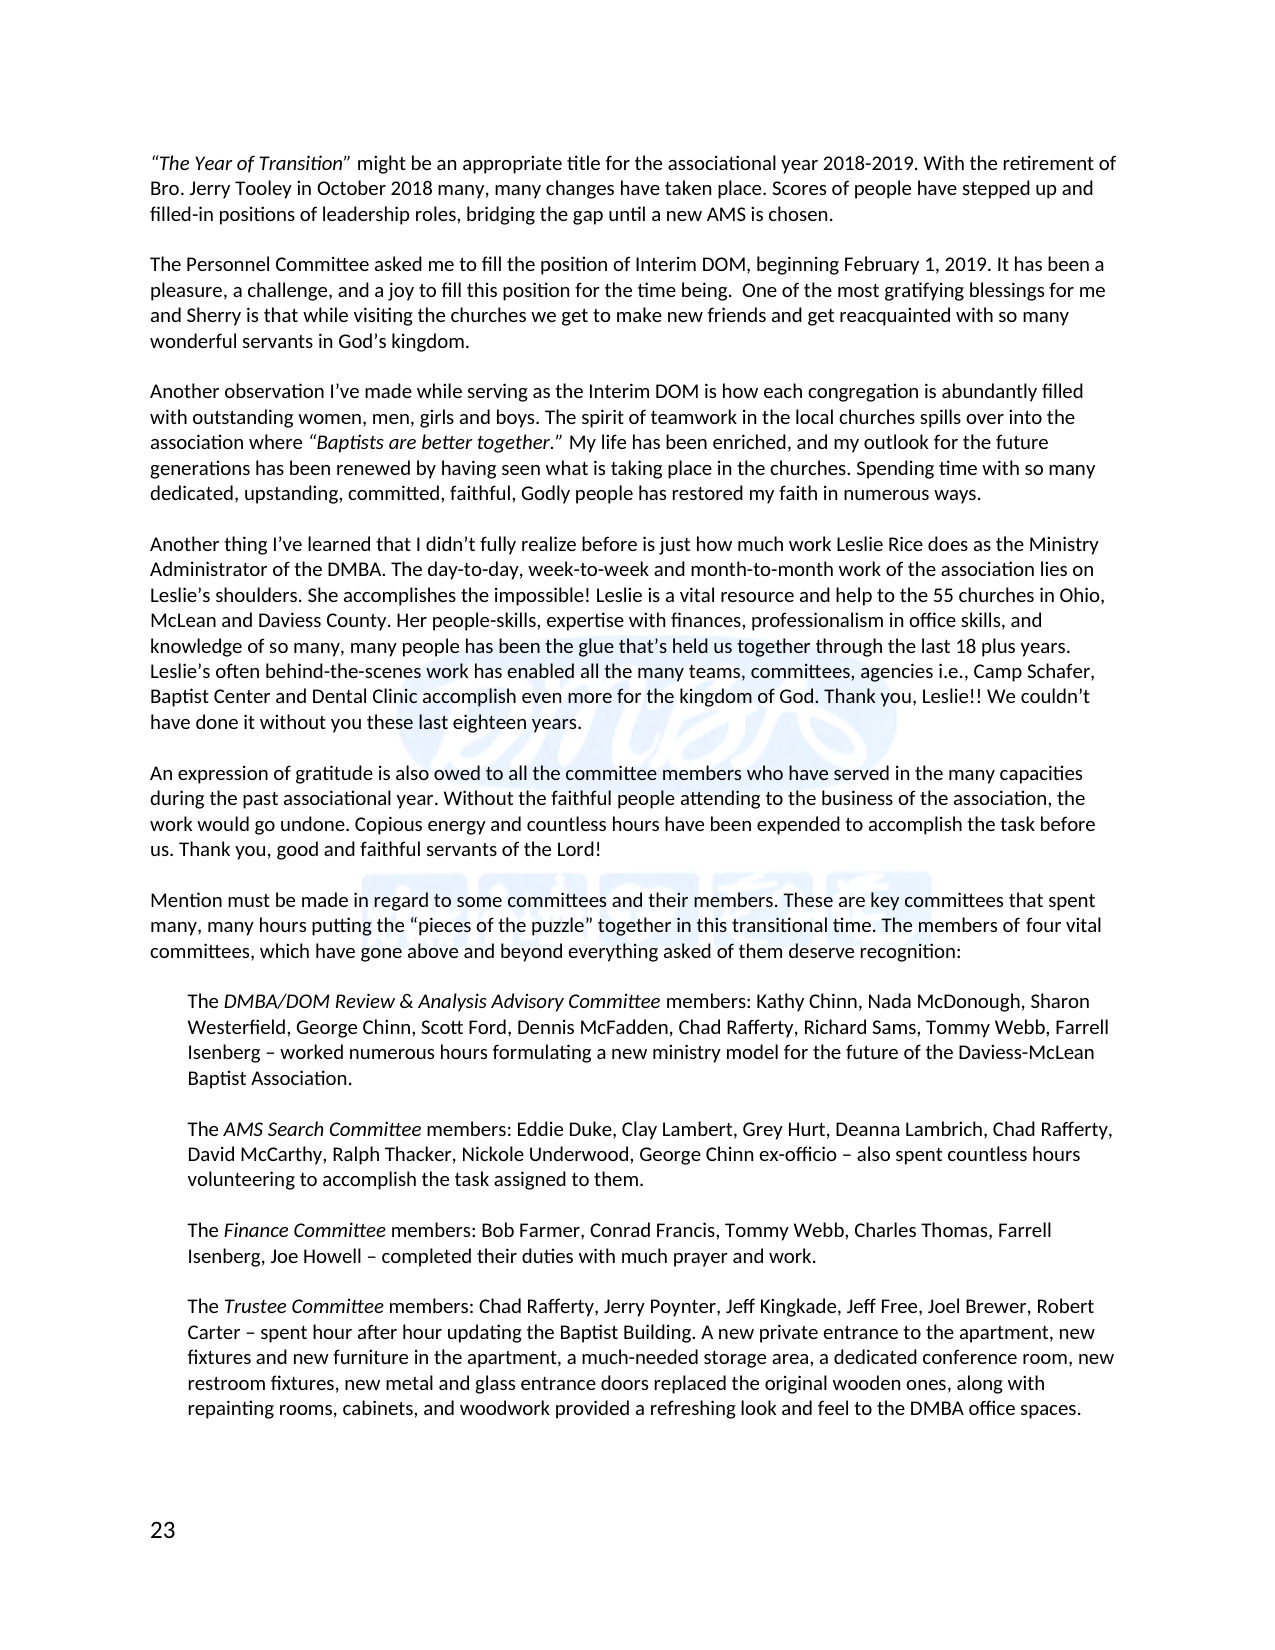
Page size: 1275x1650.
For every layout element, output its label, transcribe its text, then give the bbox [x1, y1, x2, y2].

text Another thing I’ve learned that I didn’t fully realize before is just how much work Leslie Rice does as the Ministry Administrator of the DMBA. The day-to-day, week-to-week and month-to-month work of the association lies on Leslie’s shoulders. She accomplishes the impossible! Leslie is a vital resource and help to the 55 churches in Ohio, McLean and Daviess County. Her people-skills, expertise with finances, professionalism in office skills, and knowledge of so many, many people has been the glue that’s held us together through the last 18 plus years. Leslie’s often behind-the-scenes work has enabled all the many teams, committees, agencies i.e., Camp Schafer, Baptist Center and Dental Clinic accomplish even more for the kingdom of God. Thank you, Leslie!! We couldn’t have done it without you these last eighteen years. [150, 531, 1125, 734]
text Mention must be made in regard to some committees and their members. These are key committees that spent many, many hours putting the “pieces of the puzzle” together in this transitional time. The members of four vital committees, which have gone above and beyond everything asked of them deserve recognition: [150, 887, 1125, 963]
text The Trustee Committee members: Chad Rafferty, Jerry Poynter, Jeff Kingkade, Jeff Free, Joel Brewer, Robert Carter – spent hour after hour updating the Baptist Building. A new private entrance to the apartment, new fixtures and new furniture in the apartment, a much-needed storage area, a dedicated conference room, new restroom fixtures, new metal and glass entrance doors replaced the original wooden ones, along with repainting rooms, cabinets, and woodwork provided a refreshing look and feel to the DMBA office spaces. [187, 1294, 1125, 1421]
text The AMS Search Committee members: Eddie Duke, Clay Lambert, Grey Hurt, Deanna Lambrich, Chad Rafferty, David McCarthy, Ralph Thacker, Nickole Underwood, George Chinn ex-officio – also spent countless hours volunteering to accomplish the task assigned to them. [187, 1116, 1125, 1192]
text The Finance Committee members: Bob Farmer, Conrad Francis, Tommy Webb, Charles Thomas, Farrell Isenberg, Joe Howell – completed their duties with much prayer and work. [187, 1217, 1125, 1268]
text “The Year of Transition” might be an appropriate title for the associational year 2018-2019. With the retirement of Bro. Jerry Tooley in October 2018 many, many changes have taken place. Scores of people have stepped up and filled-in positions of leadership roles, bridging the gap until a new AMS is chosen. [150, 150, 1125, 226]
text The DMBA/DOM Review & Analysis Advisory Committee members: Kathy Chinn, Nada McDonough, Sharon Westerfield, George Chinn, Scott Ford, Dennis McFadden, Chad Rafferty, Richard Sams, Tommy Webb, Farrell Isenberg – worked numerous hours formulating a new ministry model for the future of the Daviess-McLean Baptist Association. [187, 989, 1125, 1090]
text An expression of gratitude is also owed to all the committee members who have served in the many capacities during the past associational year. Without the faithful people attending to the business of the association, the work would go undone. Copious energy and countless hours have been expended to accomplish the task before us. Thank you, good and faithful servants of the Lord! [150, 760, 1125, 862]
text The Personnel Committee asked me to fill the position of Interim DOM, beginning February 1, 2019. It has been a pleasure, a challenge, and a joy to fill this position for the time being. One of the most gratifying blessings for me and Sherry is that while visiting the churches we get to make new friends and get reacquainted with so many wonderful servants in God’s kingdom. [150, 252, 1125, 353]
text Another observation I’ve made while serving as the Interim DOM is how each congregation is abundantly filled with outstanding women, men, girls and boys. The spirit of teamwork in the local churches spills over into the association where “Baptists are better together.” My life has been enriched, and my outlook for the future generations has been renewed by having seen what is taking place in the churches. Spending time with so many dedicated, upstanding, committed, faithful, Godly people has restored my faith in numerous ways. [150, 379, 1125, 506]
